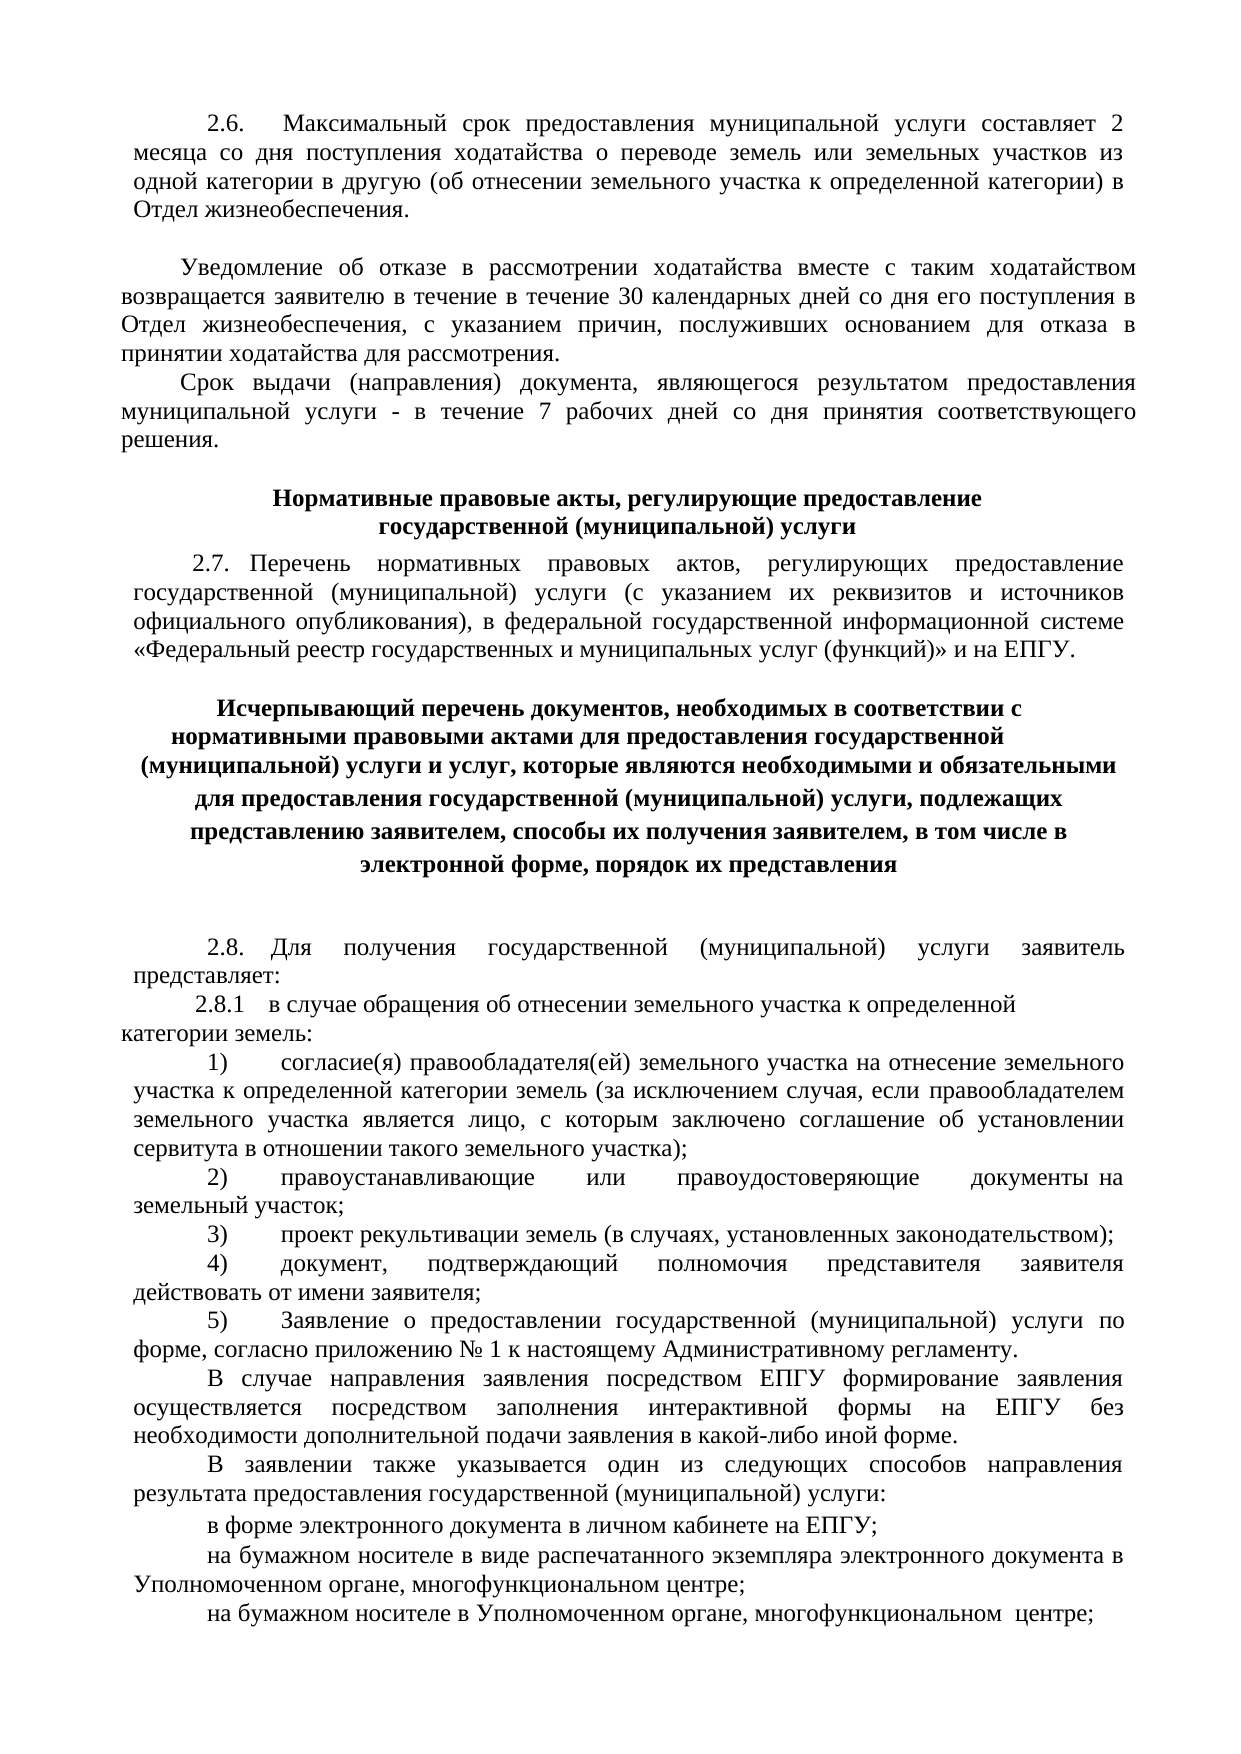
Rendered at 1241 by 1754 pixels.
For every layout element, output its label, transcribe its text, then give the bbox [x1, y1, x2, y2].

list Заявление о предоставлении государственной (муниципальной) услуги по форме, согласно приложению № 1 к настоящему Административному регламенту. [133, 1306, 1125, 1363]
text Уведомление об отказе в рассмотрении ходатайства вместе с таким ходатайством возвращается заявителю в течение в течение 30 календарных дней со дня его поступления в Отдел жизнеобеспечения, с указанием причин, послуживших основанием для отказа в принятии ходатайства для рассмотрения. [121, 252, 1137, 367]
list в случае обращения об отнесении земельного участка к определенной категории земель: [121, 989, 1124, 1047]
text на бумажном носителе в виде распечатанного экземпляра электронного документа в Уполномоченном органе, многофункциональном центре; [133, 1540, 1124, 1598]
text на бумажном носителе в Уполномоченном органе, многофункциональном центре; [133, 1598, 1124, 1626]
text Срок выдачи (направления) документа, являющегося результатом предоставления муниципальной услуги - в течение 7 рабочих дней со дня принятия соответствующего решения. [121, 367, 1137, 453]
list документ, подтверждающий полномочия представителя заявителя действовать от имени заявителя; [133, 1248, 1124, 1306]
text (муниципальной) услуги и услуг, которые являются необходимыми и обязательными для предоставления государственной (муниципальной) услуги, подлежащих представлению заявителем, способы их получения заявителем, в том числе в электронной форме, порядок их представления [138, 750, 1119, 878]
list Перечень нормативных правовых актов, регулирующих предоставление государственной (муниципальной) услуги (с указанием их реквизитов и источников официального опубликования), в федеральной государственной информационной системе «Федеральный реестр государственных и муниципальных услуг (функций)» и на ЕПГУ. [133, 548, 1124, 663]
list проект рекультивации земель (в случаях, установленных законодательством); [133, 1219, 1124, 1248]
list согласие(я) правообладателя(ей) земельного участка на отнесение земельного участка к определенной категории земель (за исключением случая, если правообладателем земельного участка является лицо, с которым заключено соглашение об установлении сервитута в отношении такого земельного участка); [133, 1047, 1124, 1162]
text в форме электронного документа в личном кабинете на ЕПГУ; [207, 1507, 1137, 1540]
list Максимальный срок предоставления муниципальной услуги составляет 2 месяца со дня поступления ходатайства о переводе земель или земельных участков из одной категории в другую (об отнесении земельного участка к определенной категории) в Отдел жизнеобеспечения. [133, 108, 1124, 223]
text В заявлении также указывается один из следующих способов направления результата предоставления государственной (муниципальной) услуги: [133, 1449, 1124, 1507]
list правоустанавливающие или правоудостоверяющие документы на земельный участок; [133, 1162, 1124, 1219]
text Исчерпывающий перечень документов, необходимых в соответствии с нормативными правовыми актами для предоставления государственной [171, 693, 1101, 750]
list Для получения государственной (муниципальной) услуги заявитель представляет: [133, 932, 1125, 989]
text Нормативные правовые акты, регулирующие предоставление государственной (муниципальной) услуги [272, 483, 1045, 540]
